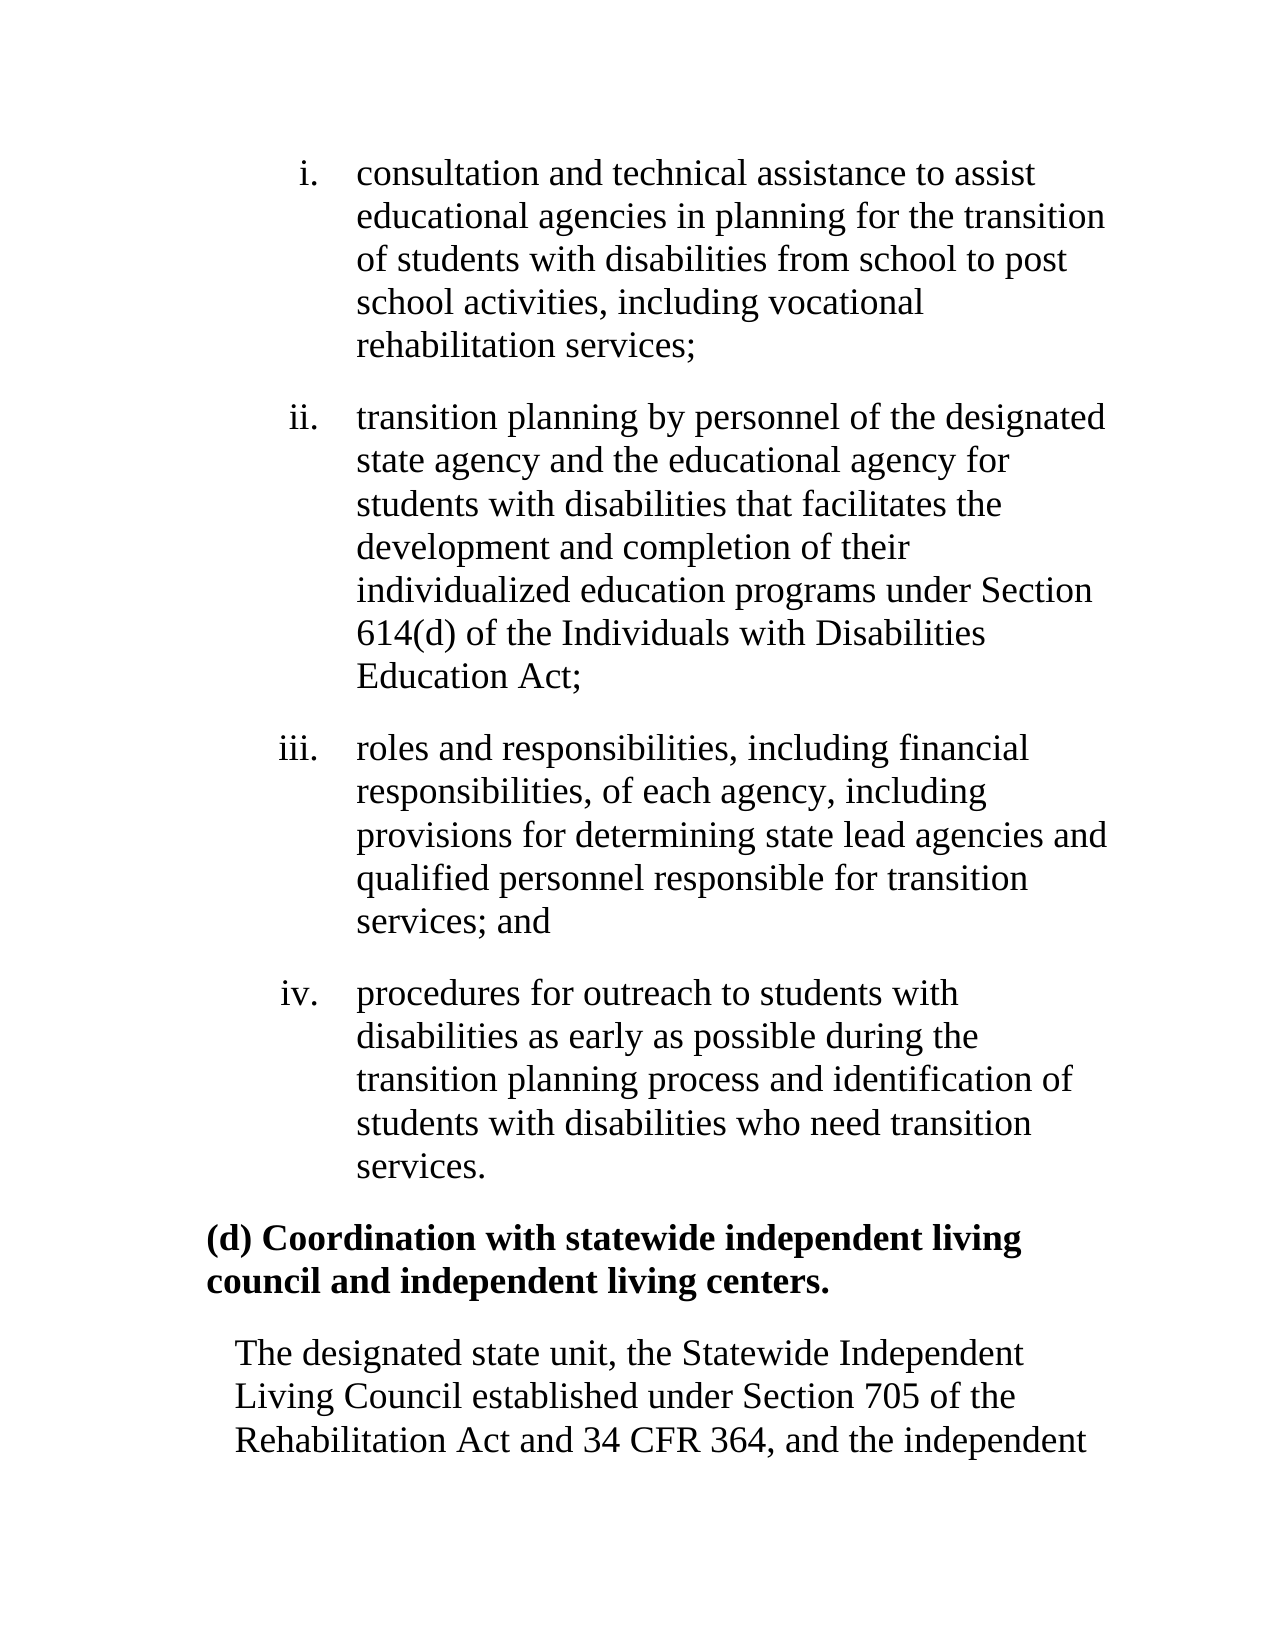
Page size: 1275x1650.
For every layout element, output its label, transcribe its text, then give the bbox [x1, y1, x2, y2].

list consultation and technical assistance to assist educational agencies in planning for the transition of students with disabilities from school to post school activities, including vocational rehabilitation services; [319, 150, 1125, 366]
subtitle (d) Coordination with statewide independent living council and independent living centers. [206, 1215, 1125, 1302]
list procedures for outreach to students with disabilities as early as possible during the transition planning process and identification of students with disabilities who need transition services. [319, 971, 1125, 1186]
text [234, 1331, 1125, 1460]
list roles and responsibilities, including financial responsibilities, of each agency, including provisions for determining state lead agencies and qualified personnel responsible for transition services; and [319, 726, 1125, 941]
list transition planning by personnel of the designated state agency and the educational agency for students with disabilities that facilitates the development and completion of their individualized education programs under Section 614(d) of the Individuals with Disabilities Education Act; [319, 395, 1125, 697]
